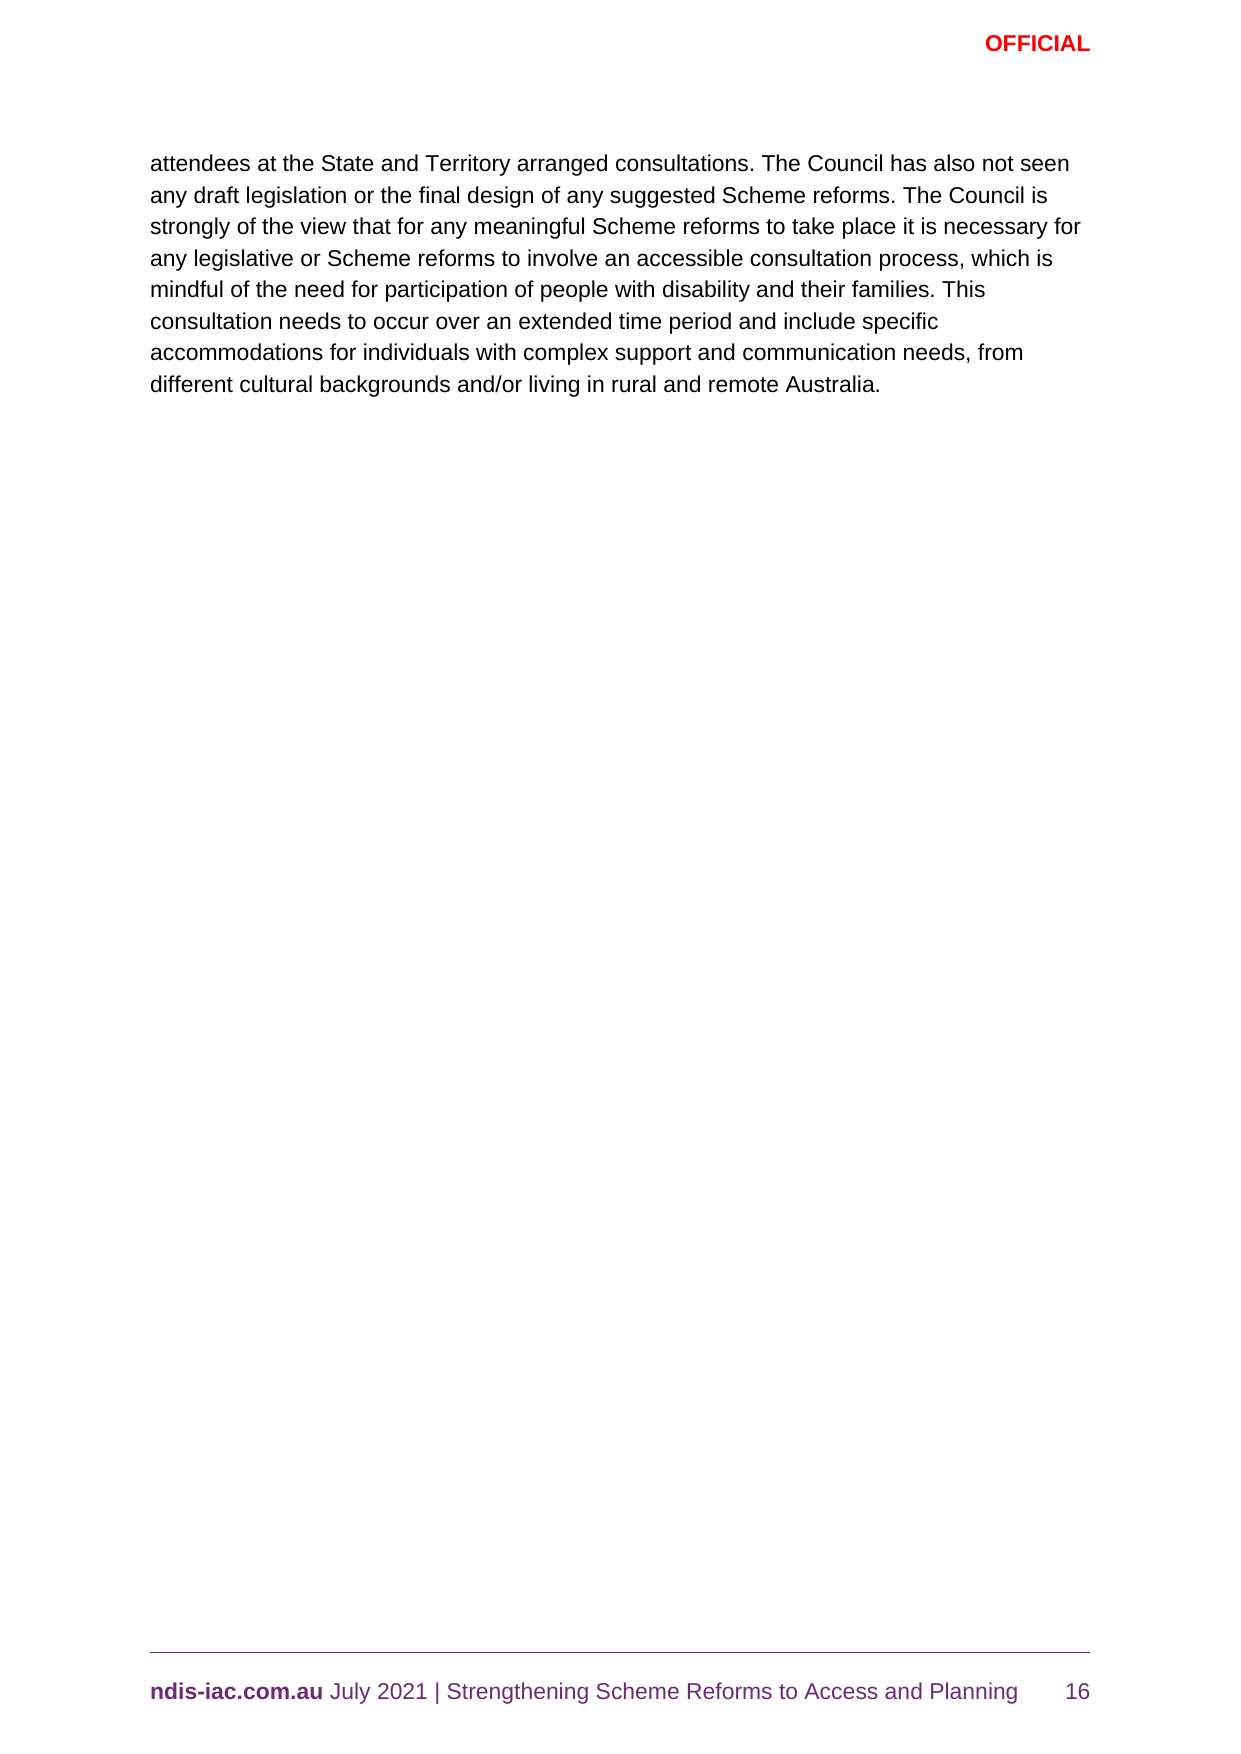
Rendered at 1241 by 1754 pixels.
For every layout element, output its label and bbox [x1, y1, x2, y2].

text [150, 150, 1090, 397]
